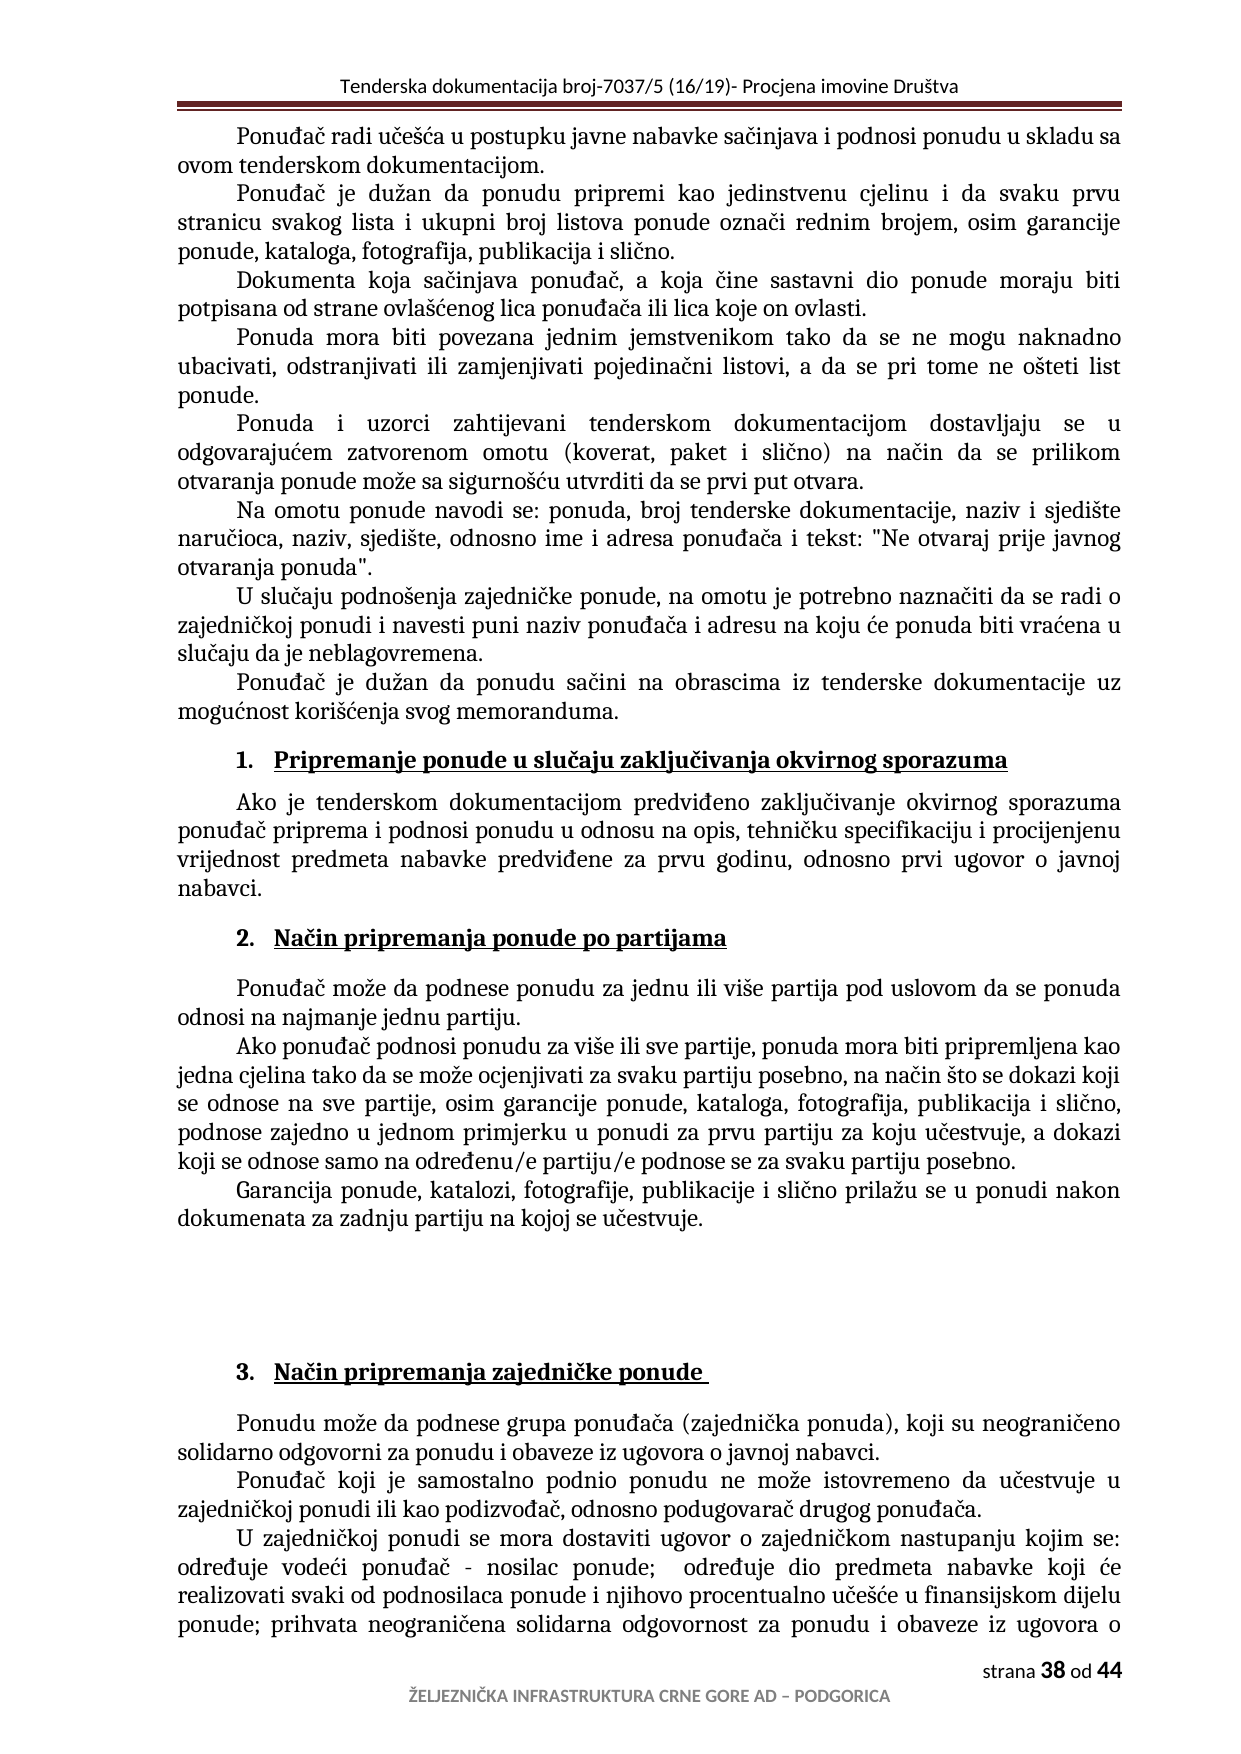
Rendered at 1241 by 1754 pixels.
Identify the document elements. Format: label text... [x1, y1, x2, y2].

list Način pripremanja zajedničke ponude [236, 1358, 1122, 1387]
text Dokumenta koja sačinjava ponuđač, a koja čine sastavni dio ponude moraju biti potpisana od strane ovlašćenog lica ponuđača ili lica koje on ovlasti. [177, 266, 1122, 323]
text Ponuđač je dužan da ponudu sačini na obrascima iz tenderske dokumentacije uz mogućnost korišćenja svog memoranduma. [177, 668, 1122, 726]
text U slučaju podnošenja zajedničke ponude, na omotu je potrebno naznačiti da se radi o zajedničkoj ponudi i navesti puni naziv ponuđača i adresu na koju će ponuda biti vraćena u slučaju da je neblagovremena. [177, 582, 1122, 668]
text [177, 1524, 1122, 1639]
text Ako je tenderskom dokumentacijom predviđeno zaključivanje okvirnog sporazuma ponuđač priprema i podnosi ponudu u odnosu na opis, tehničku specifikaciju i procijenjenu vrijednost predmeta nabavke predviđene za prvu godinu, odnosno prvi ugovor o javnoj nabavci. [177, 788, 1122, 903]
text Ako ponuđač podnosi ponudu za više ili sve partije, ponuda mora biti pripremljena kao jedna cjelina tako da se može ocjenjivati za svaku partiju posebno, na način što se dokazi koji se odnose na sve partije, osim garancije ponude, kataloga, fotografija, publikacija i slično, podnose zajedno u jednom primjerku u ponudi za prvu partiju za koju učestvuje, a dokazi koji se odnose samo na određenu/e partiju/e podnose se za svaku partiju posebno. [177, 1032, 1122, 1176]
text Ponuda mora biti povezana jednim jemstvenikom tako da se ne mogu naknadno ubacivati, odstranjivati ili zamjenjivati pojedinačni listovi, a da se pri tome ne ošteti list ponude. [177, 323, 1122, 409]
text Na omotu ponude navodi se: ponuda, broj tenderske dokumentacije, naziv i sjedište naručioca, naziv, sjedište, odnosno ime i adresa ponuđača i tekst: "Ne otvaraj prije javnog otvaranja ponuda". [177, 496, 1122, 582]
text Ponuđač je dužan da ponudu pripremi kao jedinstvenu cjelinu i da svaku prvu stranicu svakog lista i ukupni broj listova ponude označi rednim brojem, osim garancije ponude, kataloga, fotografija, publikacija i slično. [177, 179, 1122, 266]
text Ponuda i uzorci zahtijevani tenderskom dokumentacijom dostavljaju se u odgovarajućem zatvorenom omotu (koverat, paket i slično) na način da se prilikom otvaranja ponude može sa sigurnošću utvrditi da se prvi put otvara. [177, 409, 1122, 496]
text Ponuđač koji je samostalno podnio ponudu ne može istovremeno da učestvuje u zajedničkoj ponudi ili kao podizvođač, odnosno podugovarač drugog ponuđača. [177, 1466, 1122, 1524]
text Ponudu može da podnese grupa ponuđača (zajednička ponuda), koji su neograničeno solidarno odgovorni za ponudu i obaveze iz ugovora o javnoj nabavci. [177, 1409, 1122, 1466]
text Ponuđač radi učešća u postupku javne nabavke sačinjava i podnosi ponudu u skladu sa ovom tenderskom dokumentacijom. [177, 122, 1122, 179]
text Garancija ponude, katalozi, fotografije, publikacije i slično prilažu se u ponudi nakon dokumenata za zadnju partiju na kojoj se učestvuje. [177, 1176, 1122, 1233]
list Način pripremanja ponude po partijama [236, 923, 1122, 952]
text Ponuđač može da podnese ponudu za jednu ili više partija pod uslovom da se ponuda odnosi na najmanje jednu partiju. [177, 974, 1122, 1032]
list Pripremanje ponude u slučaju zaključivanja okvirnog sporazuma [236, 746, 1122, 775]
